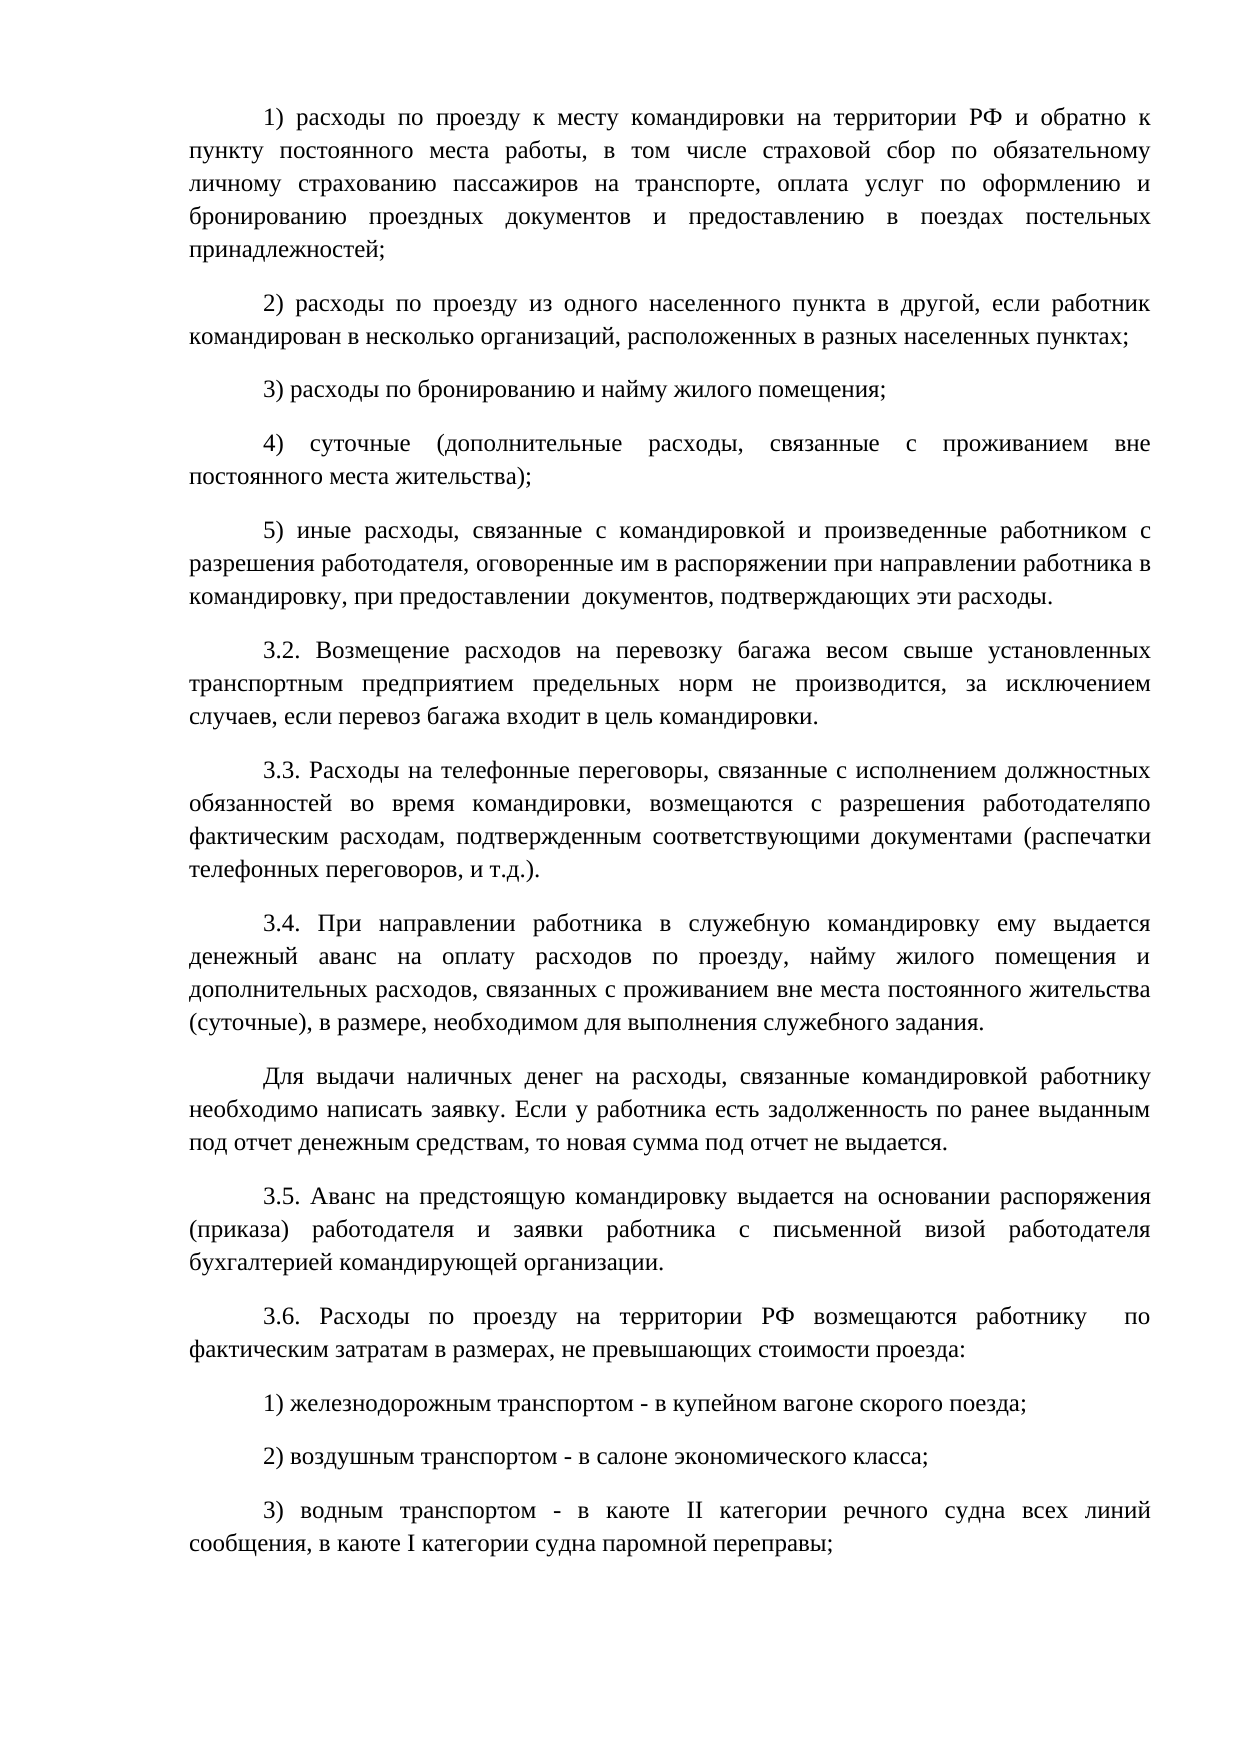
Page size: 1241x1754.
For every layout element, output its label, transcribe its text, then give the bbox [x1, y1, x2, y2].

text 3.2. Возмещение расходов на перевозку багажа весом свыше установленных транспортным предприятием предельных норм не производится, за исключением случаев, если перевоз багажа входит в цель командировки. [189, 635, 1152, 730]
text 4) суточные (дополнительные расходы, связанные с проживанием вне постоянного места жительства); [189, 428, 1152, 490]
text 3.5. Аванс на предстоящую командировку выдается на основании распоряжения (приказа) работодателя и заявки работника с письменной визой работодателя бухгалтерией командирующей организации. [189, 1181, 1152, 1276]
text 1) железнодорожным транспортом - в купейном вагоне скорого поезда; [189, 1388, 1152, 1416]
text 1) расходы по проезду к месту командировки на территории РФ и обратно к пункту постоянного места работы, в том числе страховой сбор по обязательному личному страхованию пассажиров на транспорте, оплата услуг по оформлению и бронированию проездных документов и предоставлению в поездах постельных принадлежностей; [189, 102, 1152, 263]
text 3.6. Расходы по проезду на территории РФ возмещаются работнику по фактическим затратам в размерах, не превышающих стоимости проезда: [189, 1301, 1152, 1362]
text 2) расходы по проезду из одного населенного пункта в другой, если работник командирован в несколько организаций, расположенных в разных населенных пунктах; [189, 288, 1152, 349]
text 5) иные расходы, связанные с командировкой и произведенные работником с разрешения работодателя, оговоренные им в распоряжении при направлении работника в командировку, при предоставлении документов, подтверждающих эти расходы. [189, 515, 1152, 610]
text 2) воздушным транспортом - в салоне экономического класса; [189, 1441, 1152, 1470]
text 3) водным транспортом - в каюте II категории речного судна всех линий сообщения, в каюте I категории судна паромной переправы; [189, 1495, 1152, 1557]
text 3.4. При направлении работника в служебную командировку ему выдается денежный аванс на оплату расходов по проезду, найму жилого помещения и дополнительных расходов, связанных с проживанием вне места постоянного жительства (суточные), в размере, необходимом для выполнения служебного задания. [189, 908, 1152, 1036]
text 3.3. Расходы на телефонные переговоры, связанные с исполнением должностных обязанностей во время командировки, возмещаются с разрешения работодателяпо фактическим расходам, подтвержденным соответствующими документами (распечатки телефонных переговоров, и т.д.). [189, 755, 1152, 883]
text 3) расходы по бронированию и найму жилого помещения; [189, 374, 1152, 403]
text Для выдачи наличных денег на расходы, связанные командировкой работнику необходимо написать заявку. Если у работника есть задолженность по ранее выданным под отчет денежным средствам, то новая сумма под отчет не выдается. [189, 1061, 1152, 1156]
